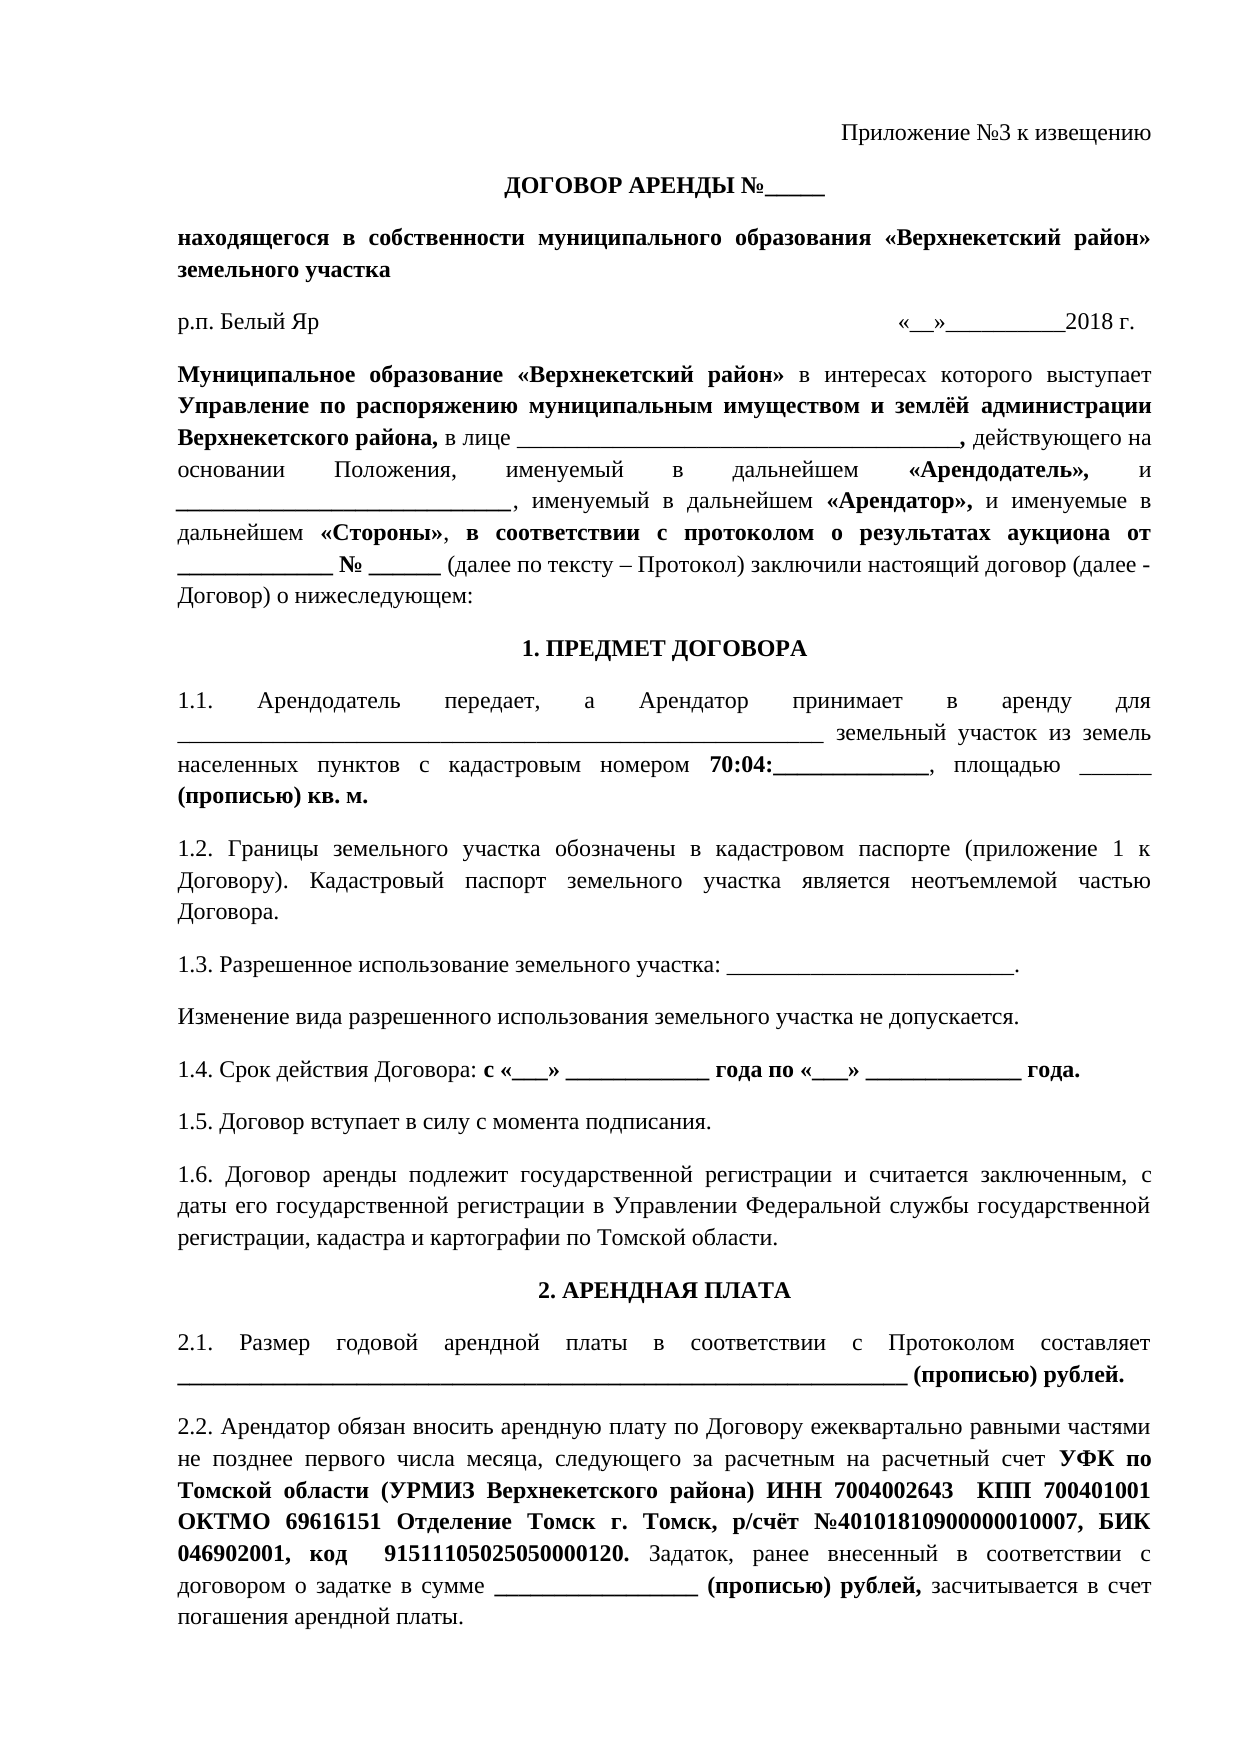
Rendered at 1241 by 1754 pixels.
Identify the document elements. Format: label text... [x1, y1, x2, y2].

text находящегося в собственности муниципального образования «Верхнекетский район» земельного участка [177, 223, 1152, 282]
text 1. ПРЕДМЕТ ДОГОВОРА [177, 634, 1152, 662]
text р.п. Белый Яр «__»__________2018 г. [177, 307, 1152, 335]
text 2.2. Арендатор обязан вносить арендную плату по Договору ежеквартально равными частями не позднее первого числа месяца, следующего за расчетным на расчетный счет УФК по Томской области (УРМИЗ Верхнекетского района) ИНН 7004002643 КПП 700401001 ОКТМО 69616151 Отделение Томск г. Томск, р/счёт №40101810900000010007, БИК 046902001, код 91511105025050000120. Задаток, ранее внесенный в соответствии с договором о задатке в сумме _________________ (прописью) рублей, засчитывается в счет погашения арендной платы. [177, 1412, 1152, 1630]
text Приложение №3 к извещению [177, 118, 1152, 146]
text Изменение вида разрешенного использования земельного участка не допускается. [177, 1002, 1152, 1030]
text 1.1. Арендодатель передает, а Арендатор принимает в аренду для ______________________________________________________ земельный участок из земель населенных пунктов с кадастровым номером 70:04:_____________, площадью ______ (прописью) кв. м. [177, 686, 1152, 809]
text ДОГОВОР АРЕНДЫ №_____ [177, 171, 1152, 198]
text 2.1. Размер годовой арендной платы в соответствии с Протоколом составляет _____________________________________________________________ (прописью) рублей. [177, 1328, 1152, 1387]
text 1.2. Границы земельного участка обозначены в кадастровом паспорте (приложение 1 к Договору). Кадастровый паспорт земельного участка является неотъемлемой частью Договора. [177, 834, 1152, 925]
text 1.4. Срок действия Договора: с «___» ____________ года по «___» _____________ года. [177, 1055, 1152, 1082]
text 1.6. Договор аренды подлежит государственной регистрации и считается заключенным, с даты его государственной регистрации в Управлении Федеральной службы государственной регистрации, кадастра и картографии по Томской области. [177, 1160, 1152, 1251]
text 1.5. Договор вступает в силу с момента подписания. [177, 1107, 1152, 1135]
text 1.3. Разрешенное использование земельного участка: ________________________. [177, 950, 1152, 977]
text Муниципальное образование «Верхнекетский район» в интересах которого выступает Управление по распоряжению муниципальным имуществом и землёй администрации Верхнекетского района, в лице _____________________________________, действующего на основании Положения, именуемый в дальнейшем «Арендодатель», и ____________________________, именуемый в дальнейшем «Арендатор», и именуемые в дальнейшем «Стороны», в соответствии с протоколом о результатах аукциона от _____________ № ______ (далее по тексту – Протокол) заключили настоящий договор (далее - Договор) о нижеследующем: [177, 360, 1152, 609]
text 2. АРЕНДНАЯ ПЛАТА [177, 1276, 1152, 1303]
